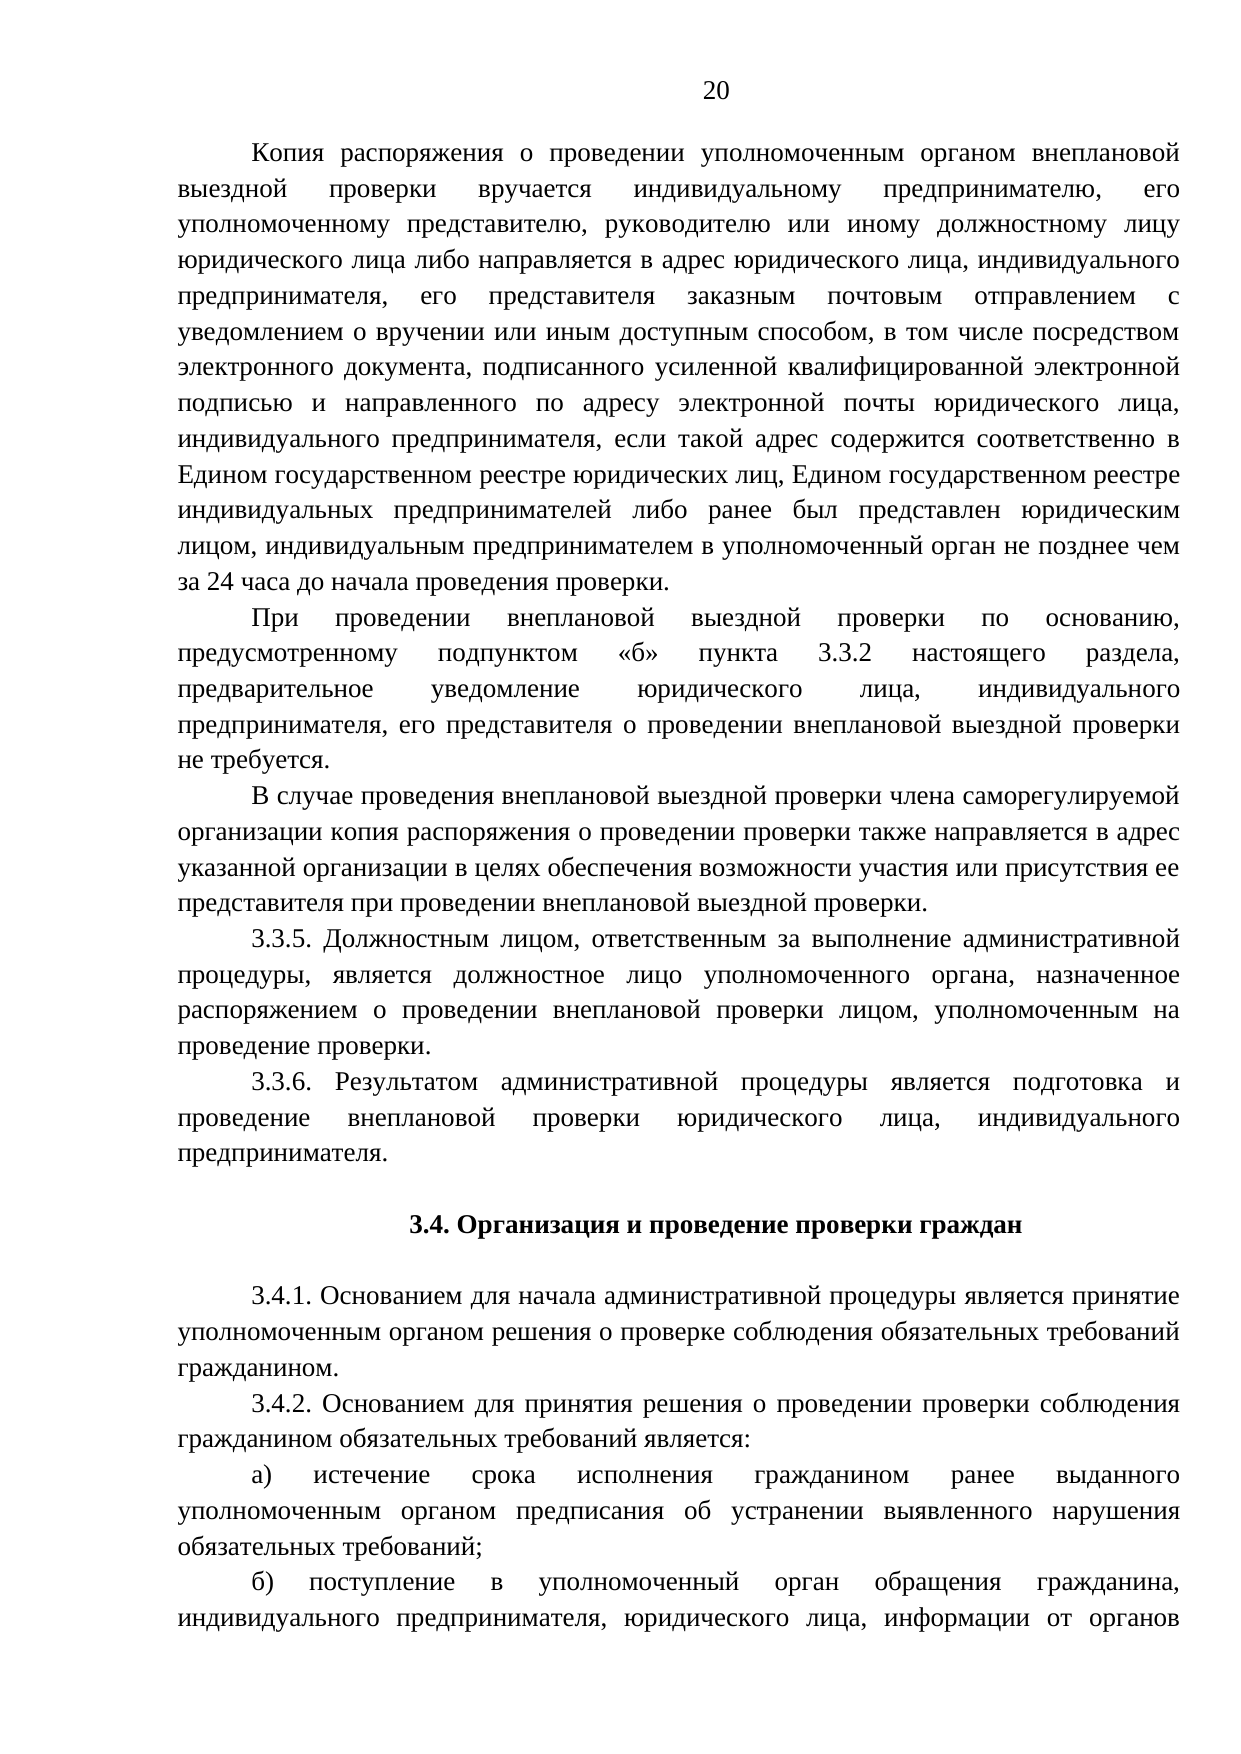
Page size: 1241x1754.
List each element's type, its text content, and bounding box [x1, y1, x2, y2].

text а) истечение срока исполнения гражданином ранее выданного уполномоченным органом предписания об устранении выявленного нарушения обязательных требований; [177, 1458, 1181, 1561]
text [177, 1565, 1181, 1632]
text 3.3.6. Результатом административной процедуры является подготовка и проведение внеплановой проверки юридического лица, индивидуального предпринимателя. [177, 1065, 1181, 1168]
text Копия распоряжения о проведении уполномоченным органом внеплановой выездной проверки вручается индивидуальному предпринимателю, его уполномоченному представителю, руководителю или иному должностному лицу юридического лица либо направляется в адрес юридического лица, индивидуального предпринимателя, его представителя заказным почтовым отправлением с уведомлением о вручении или иным доступным способом, в том числе посредством электронного документа, подписанного усиленной квалифицированной электронной подписью и направленного по адресу электронной почты юридического лица, индивидуального предпринимателя, если такой адрес содержится соответственно в Едином государственном реестре юридических лиц, Едином государственном реестре индивидуальных предпринимателей либо ранее был представлен юридическим лицом, индивидуальным предпринимателем в уполномоченный орган не позднее чем за 24 часа до начала проведения проверки. [177, 136, 1181, 596]
text 3.4. Организация и проведение проверки граждан [177, 1208, 1181, 1239]
text 3.3.5. Должностным лицом, ответственным за выполнение административной процедуры, является должностное лицо уполномоченного органа, назначенное распоряжением о проведении внеплановой проверки лицом, уполномоченным на проведение проверки. [177, 922, 1181, 1061]
text В случае проведения внеплановой выездной проверки члена саморегулируемой организации копия распоряжения о проведении проверки также направляется в адрес указанной организации в целях обеспечения возможности участия или присутствия ее представителя при проведении внеплановой выездной проверки. [177, 779, 1181, 918]
text 3.4.1. Основанием для начала административной процедуры является принятие уполномоченным органом решения о проверке соблюдения обязательных требований гражданином. [177, 1279, 1181, 1382]
text При проведении внеплановой выездной проверки по основанию, предусмотренному подпунктом «б» пункта 3.3.2 настоящего раздела, предварительное уведомление юридического лица, индивидуального предпринимателя, его представителя о проведении внеплановой выездной проверки не требуется. [177, 601, 1181, 775]
text 3.4.2. Основанием для принятия решения о проведении проверки соблюдения гражданином обязательных требований является: [177, 1387, 1181, 1453]
